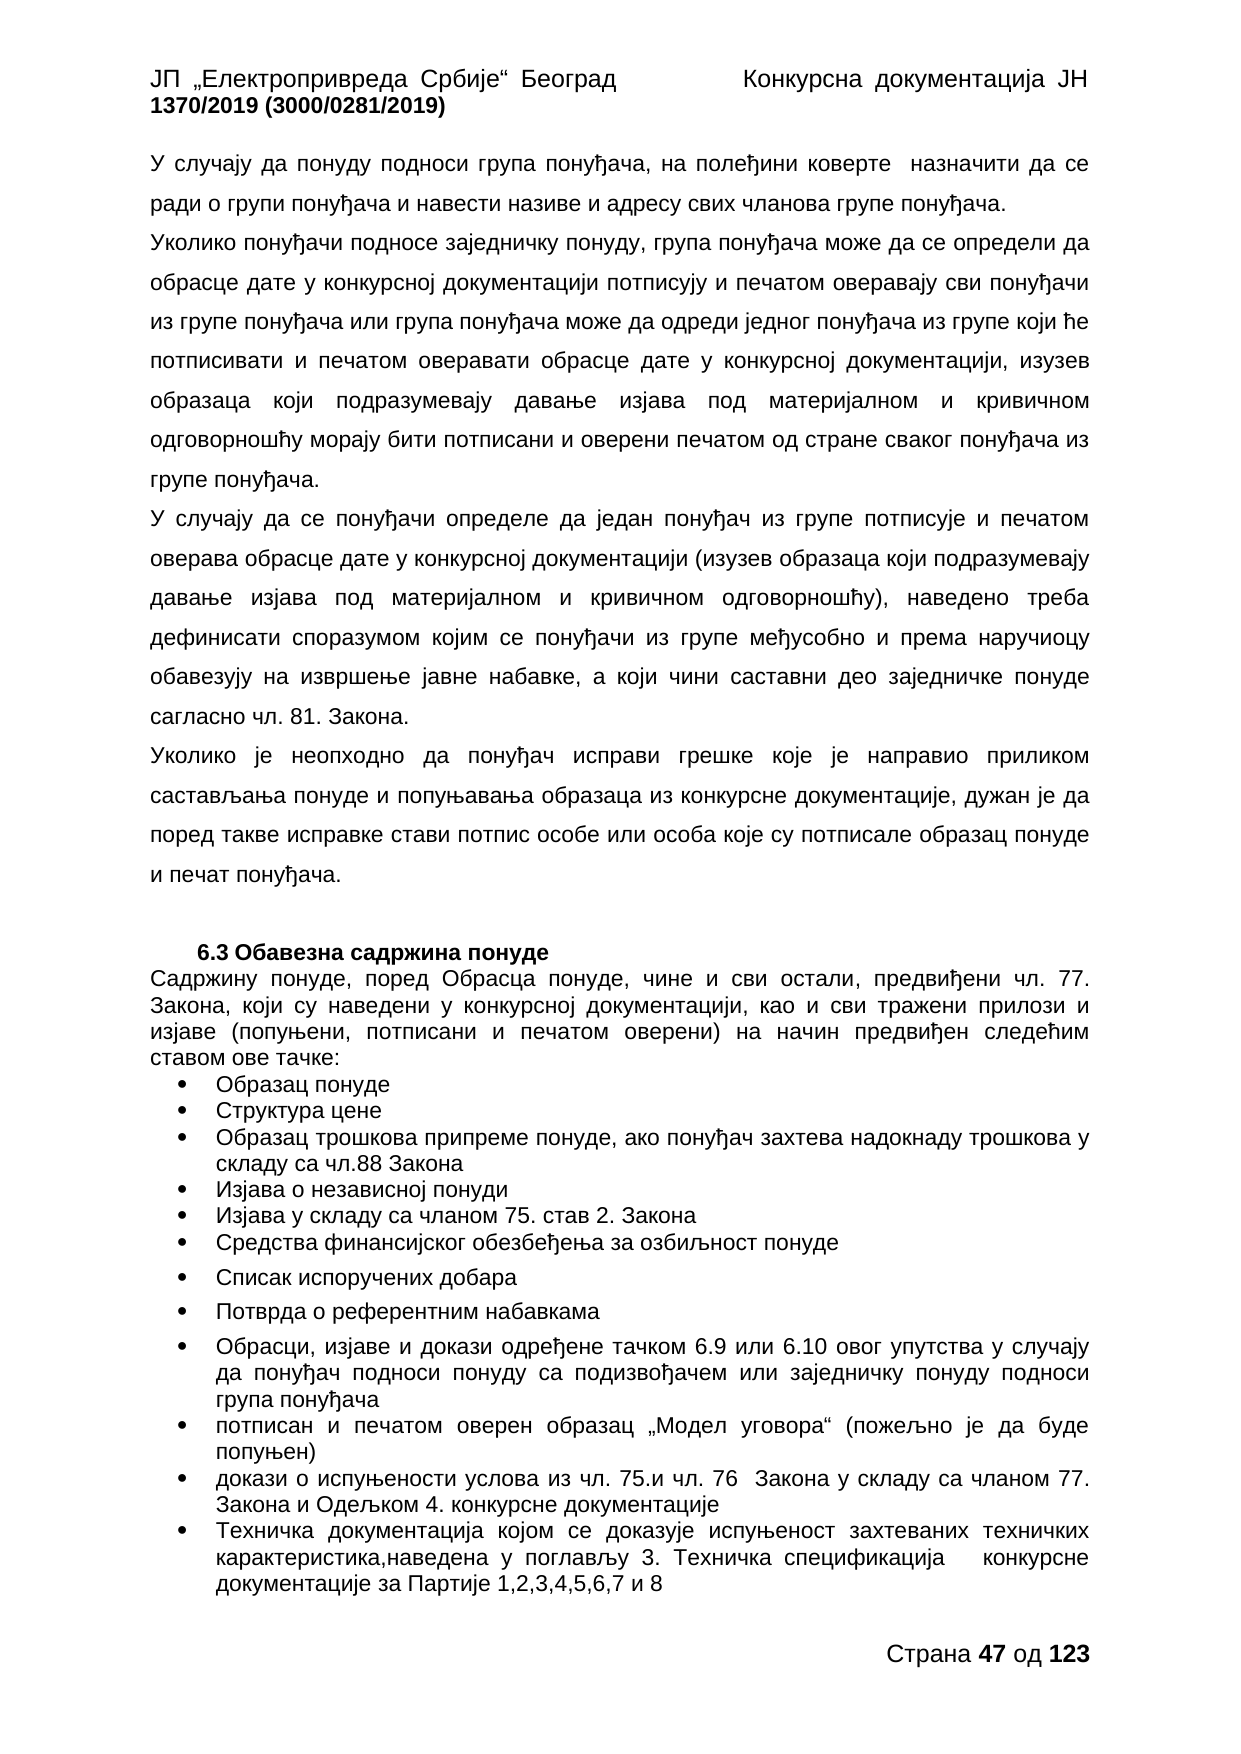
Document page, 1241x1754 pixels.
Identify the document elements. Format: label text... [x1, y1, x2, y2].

text Структура цене [178, 1097, 1090, 1123]
list Обавезна садржина понуде [197, 939, 1090, 965]
text Списак испоручених добара [178, 1263, 1090, 1290]
text Потврда о референтним набавкама [178, 1298, 1090, 1324]
text Изјава у складу са чланом 75. став 2. Закона [178, 1202, 1090, 1229]
text Техничка документација којом се доказује испуњеност захтеваних техничких карактеристика,наведена у поглављу 3. Техничка спецификација конкурсне документације за Партије 1,2,3,4,5,6,7 и 8 [178, 1517, 1090, 1596]
text У случају да понуду подноси група понуђача, на полеђини коверте назначити да се ради о групи понуђача и навести називе и адресу свих чланова групе понуђача. [150, 150, 1090, 216]
text Образац трошкова припреме понуде, ако понуђач захтева надокнаду трошкова у складу са чл.88 Закона [178, 1123, 1090, 1176]
text Уколико је неопходно да понуђач исправи грешке које је направио приликом састављања понуде и попуњавања образаца из конкурсне документације, дужан је да поред такве исправке стави потпис особе или особа које су потписале образац понуде и печат понуђача. [150, 742, 1090, 887]
text Уколико понуђачи подносе заједничку понуду, група понуђача може да се определи да обрасце дате у конкурсној документацији потписују и печатом оверавају сви понуђачи из групе понуђача или група понуђача може да одреди једног понуђача из групе који ће потписивати и печатом оверавати обрасце дате у конкурсној документацији, изузев образаца који подразумевају давање изјава под материјалном и кривичном одговорношћу морају бити потписани и оверени печатом од стране сваког понуђача из групе понуђача. [150, 229, 1090, 492]
text У случају да се понуђачи определе да један понуђач из групе потписује и печатом оверава обрасце дате у конкурсној документацији (изузев образаца који подразумевају давање изјава под материјалном и кривичном одговорношћу), наведено треба дефинисати споразумом којим се понуђачи из групе међусобно и према наручиоцу обавезују на извршење јавне набавке, а који чини саставни део заједничке понуде сагласно чл. 81. Закона. [150, 505, 1090, 729]
text Средства финансијског обезбеђења за озбиљност понуде [178, 1229, 1090, 1255]
text Садржину понуде, поред Обрасца понуде, чине и сви остали, предвиђени чл. 77. Закона, који су наведени у конкурсној документацији, као и сви тражени прилози и изјаве (попуњени, потписани и печатом оверени) на начин предвиђен следећим ставом ове тачке: [150, 965, 1090, 1071]
text потписан и печатом оверен образац „Модел уговора“ (пожељно је да буде попуњен) [178, 1412, 1090, 1465]
text Образац понуде [178, 1071, 1090, 1097]
text докази о испуњености услова из чл. 75.и чл. 76 Закона у складу са чланом 77. Закона и Одељком 4. конкурсне документације [178, 1465, 1090, 1517]
text Обрасци, изјаве и докази одређене тачком 6.9 или 6.10 овог упутства у случају да понуђач подноси понуду са подизвођачем или заједничку понуду подноси група понуђача [178, 1333, 1090, 1412]
text Изјава о независној понуди [178, 1176, 1090, 1202]
